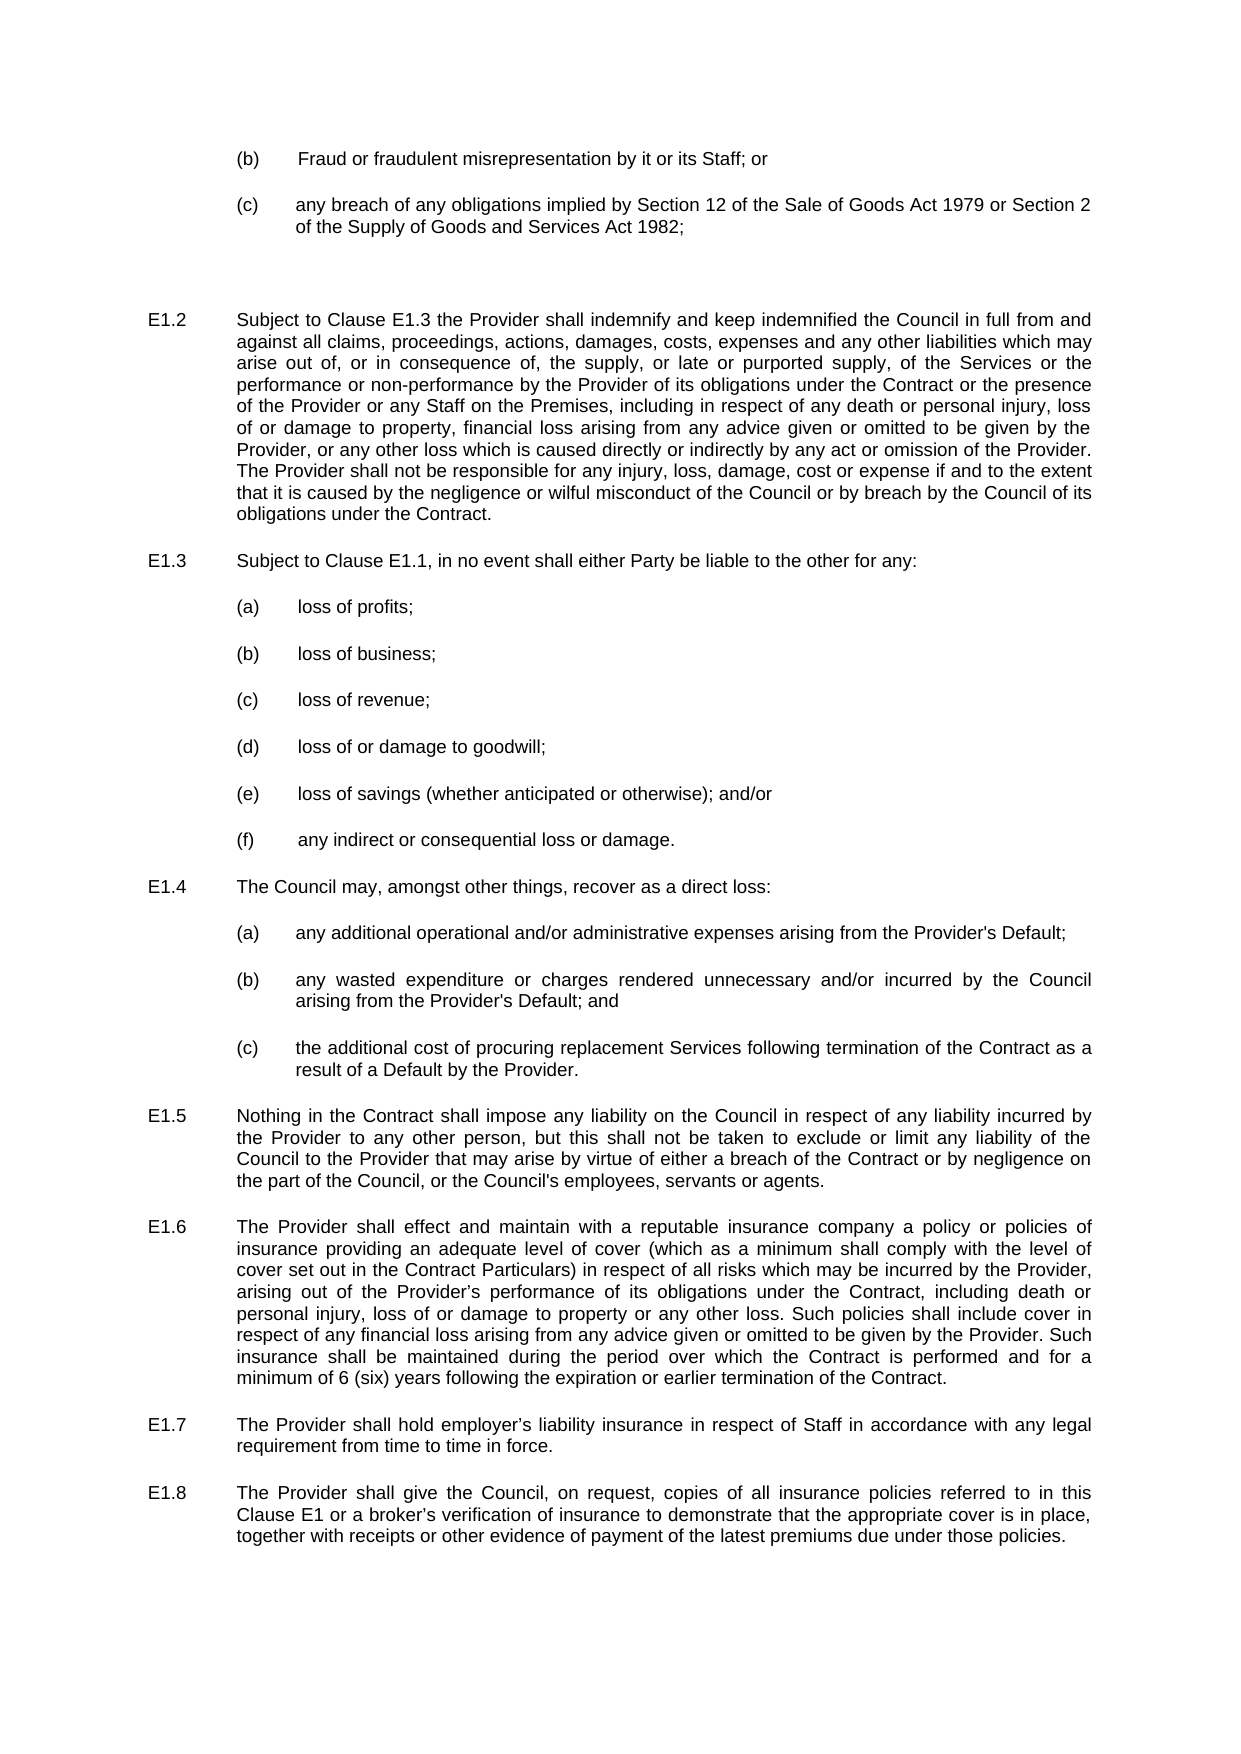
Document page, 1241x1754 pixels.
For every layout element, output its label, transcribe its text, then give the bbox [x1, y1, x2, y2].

list The Provider shall give the Council, on request, copies of all insurance policies referred to in this Clause E1 or a broker’s verification of insurance to demonstrate that the appropriate cover is in place, together with receipts or other evidence of payment of the latest premiums due under those policies. [148, 1482, 1092, 1546]
text (d) loss of or damage to goodwill; [236, 736, 1092, 757]
text (e) loss of savings (whether anticipated or otherwise); and/or [236, 782, 1092, 804]
text (b) any wasted expenditure or charges rendered unnecessary and/or incurred by the Council arising from the Provider's Default; and [236, 969, 1092, 1012]
list The Provider shall hold employer’s liability insurance in respect of Staff in accordance with any legal requirement from time to time in force. [148, 1414, 1092, 1457]
text (a) loss of profits; [236, 596, 1092, 618]
text (f) any indirect or consequential loss or damage. [236, 829, 1092, 851]
list The Provider shall effect and maintain with a reputable insurance company a policy or policies of insurance providing an adequate level of cover (which as a minimum shall comply with the level of cover set out in the Contract Particulars) in respect of all risks which may be incurred by the Provider, arising out of the Provider’s performance of its obligations under the Contract, including death or personal injury, loss of or damage to property or any other loss. Such policies shall include cover in respect of any financial loss arising from any advice given or omitted to be given by the Provider. Such insurance shall be maintained during the period over which the Contract is performed and for a minimum of 6 (six) years following the expiration or earlier termination of the Contract. [148, 1216, 1092, 1389]
text (c) any breach of any obligations implied by Section 12 of the Sale of Goods Act 1979 or Section 2 of the Supply of Goods and Services Act 1982; [236, 194, 1092, 237]
list Subject to Clause E1.3 the Provider shall indemnify and keep indemnified the Council in full from and against all claims, proceedings, actions, damages, costs, expenses and any other liabilities which may arise out of, or in consequence of, the supply, or late or purported supply, of the Services or the performance or non-performance by the Provider of its obligations under the Contract or the presence of the Provider or any Staff on the Premises, including in respect of any death or personal injury, loss of or damage to property, financial loss arising from any advice given or omitted to be given by the Provider, or any other loss which is caused directly or indirectly by any act or omission of the Provider. The Provider shall not be responsible for any injury, loss, damage, cost or expense if and to the extent that it is caused by the negligence or wilful misconduct of the Council or by breach by the Council of its obligations under the Contract. [148, 309, 1092, 524]
text (a) any additional operational and/or administrative expenses arising from the Provider's Default; [236, 922, 1092, 944]
text (c) the additional cost of procuring replacement Services following termination of the Contract as a result of a Default by the Provider. [236, 1037, 1092, 1080]
list Subject to Clause E1.1, in no event shall either Party be liable to the other for any: [148, 549, 1092, 571]
list The Council may, amongst other things, recover as a direct loss: [148, 876, 1092, 897]
text (b) Fraud or fraudulent misrepresentation by it or its Staff; or [236, 148, 1092, 169]
text (c) loss of revenue; [236, 689, 1092, 711]
text (b) loss of business; [236, 643, 1092, 664]
list Nothing in the Contract shall impose any liability on the Council in respect of any liability incurred by the Provider to any other person, but this shall not be taken to exclude or limit any liability of the Council to the Provider that may arise by virtue of either a breach of the Contract or by negligence on the part of the Council, or the Council's employees, servants or agents. [148, 1105, 1092, 1191]
